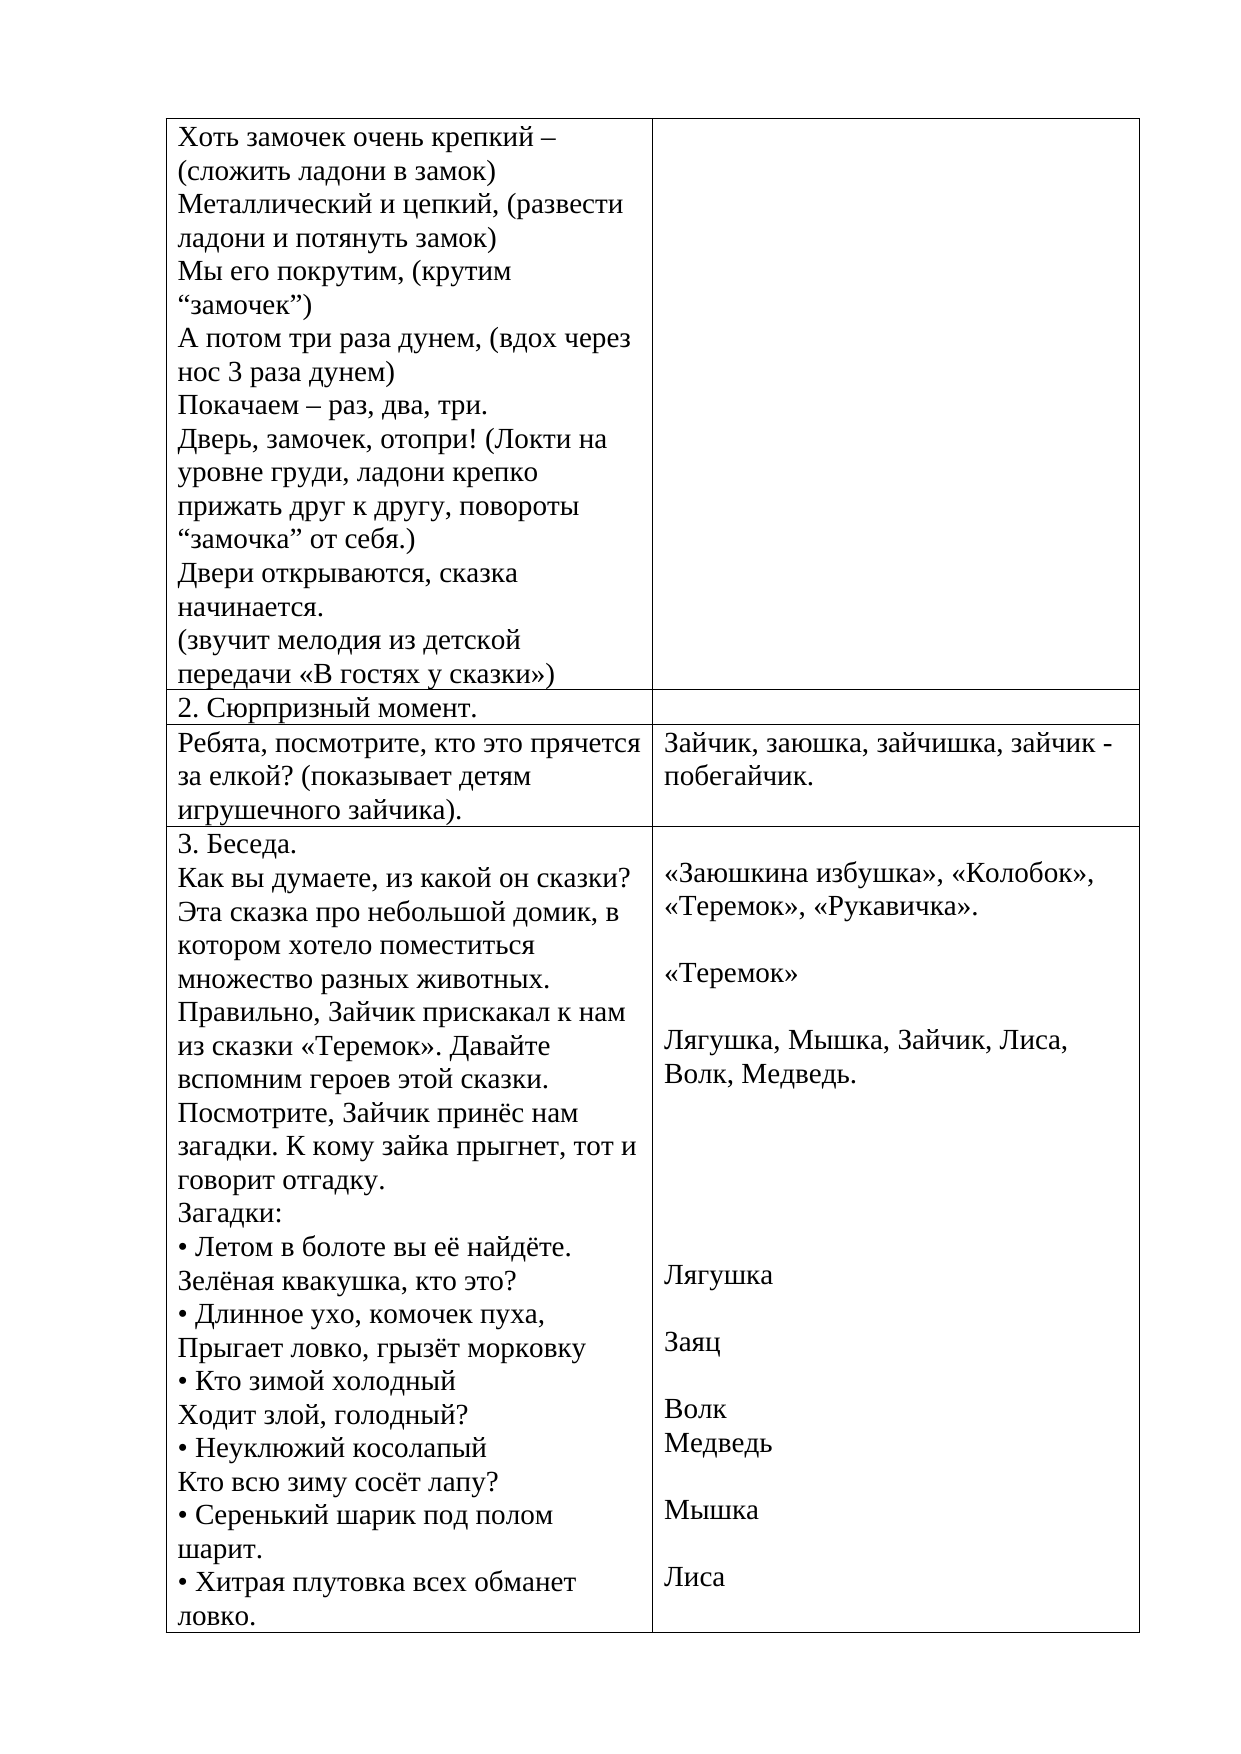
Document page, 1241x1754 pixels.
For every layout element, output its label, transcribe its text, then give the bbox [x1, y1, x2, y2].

table_cell Ребята, посмотрите, кто это прячется за елкой? (показывает детям игрушечного зайчика). [167, 725, 652, 826]
table_cell [653, 690, 1139, 724]
table_cell Зайчик, заюшка, зайчишка, зайчик - побегайчик. [653, 725, 1139, 826]
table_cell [167, 827, 652, 1632]
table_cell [653, 827, 1139, 1632]
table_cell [653, 119, 1139, 689]
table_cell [167, 119, 652, 689]
table_cell 2. Сюрпризный момент. [167, 690, 652, 724]
